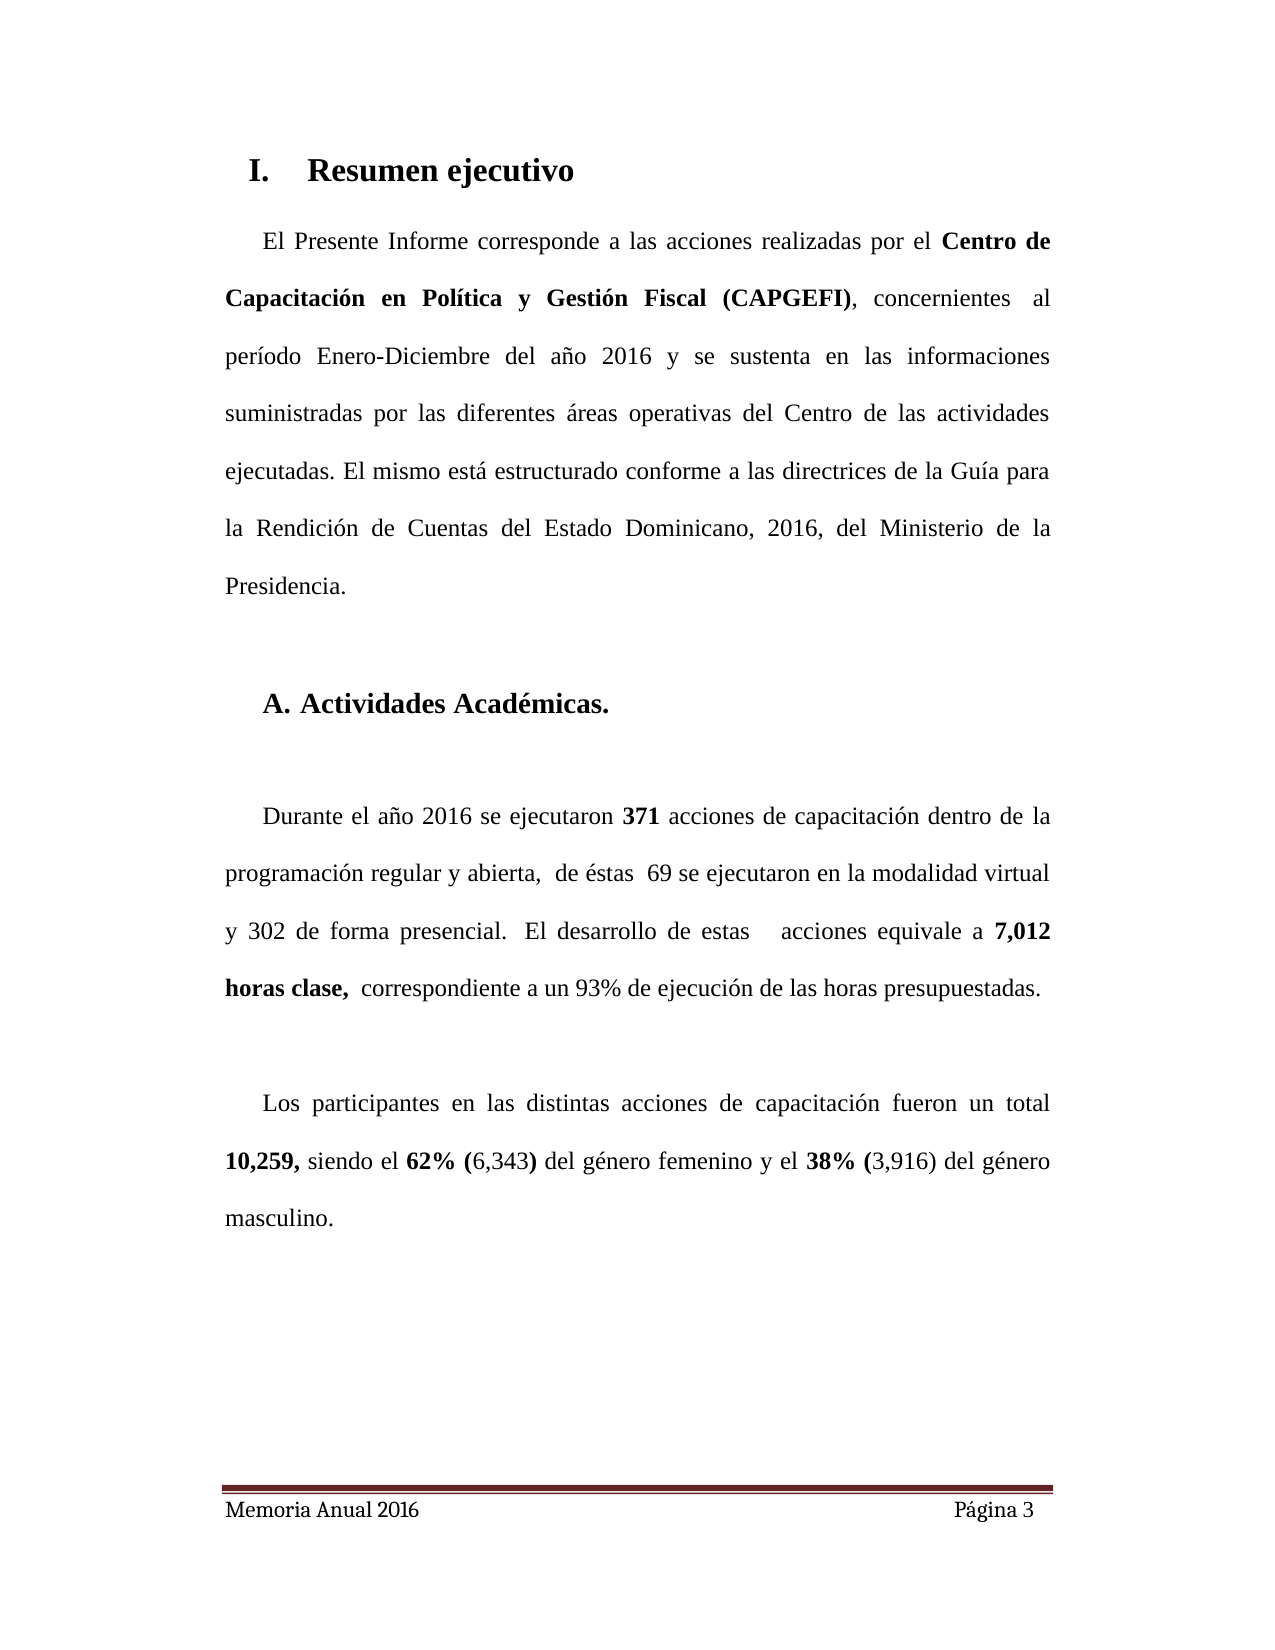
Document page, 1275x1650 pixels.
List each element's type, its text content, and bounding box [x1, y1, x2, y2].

subtitle Resumen ejecutivo [248, 150, 1096, 188]
text Durante el año 2016 se ejecutaron 371 acciones de capacitación dentro de la programación regular y abierta, de éstas 69 se ejecutaron en la modalidad virtual y 302 de forma presencial. El desarrollo de estas acciones equivale a 7,012 horas clase, correspondiente a un 93% de ejecución de las horas presupuestadas. [225, 801, 1051, 1002]
subtitle Actividades Académicas. [262, 686, 1096, 720]
text Los participantes en las distintas acciones de capacitación fueron un total 10,259, siendo el 62% (6,343) del género femenino y el 38% (3,916) del género masculino. [225, 1088, 1050, 1232]
text El Presente Informe corresponde a las acciones realizadas por el Centro de Capacitación en Política y Gestión Fiscal (CAPGEFI), concernientes al período Enero-Diciembre del año 2016 y se sustenta en las informaciones suministradas por las diferentes áreas operativas del Centro de las actividades ejecutadas. El mismo está estructurado conforme a las directrices de la Guía para la Rendición de Cuentas del Estado Dominicano, 2016, del Ministerio de la Presidencia. [225, 226, 1051, 599]
